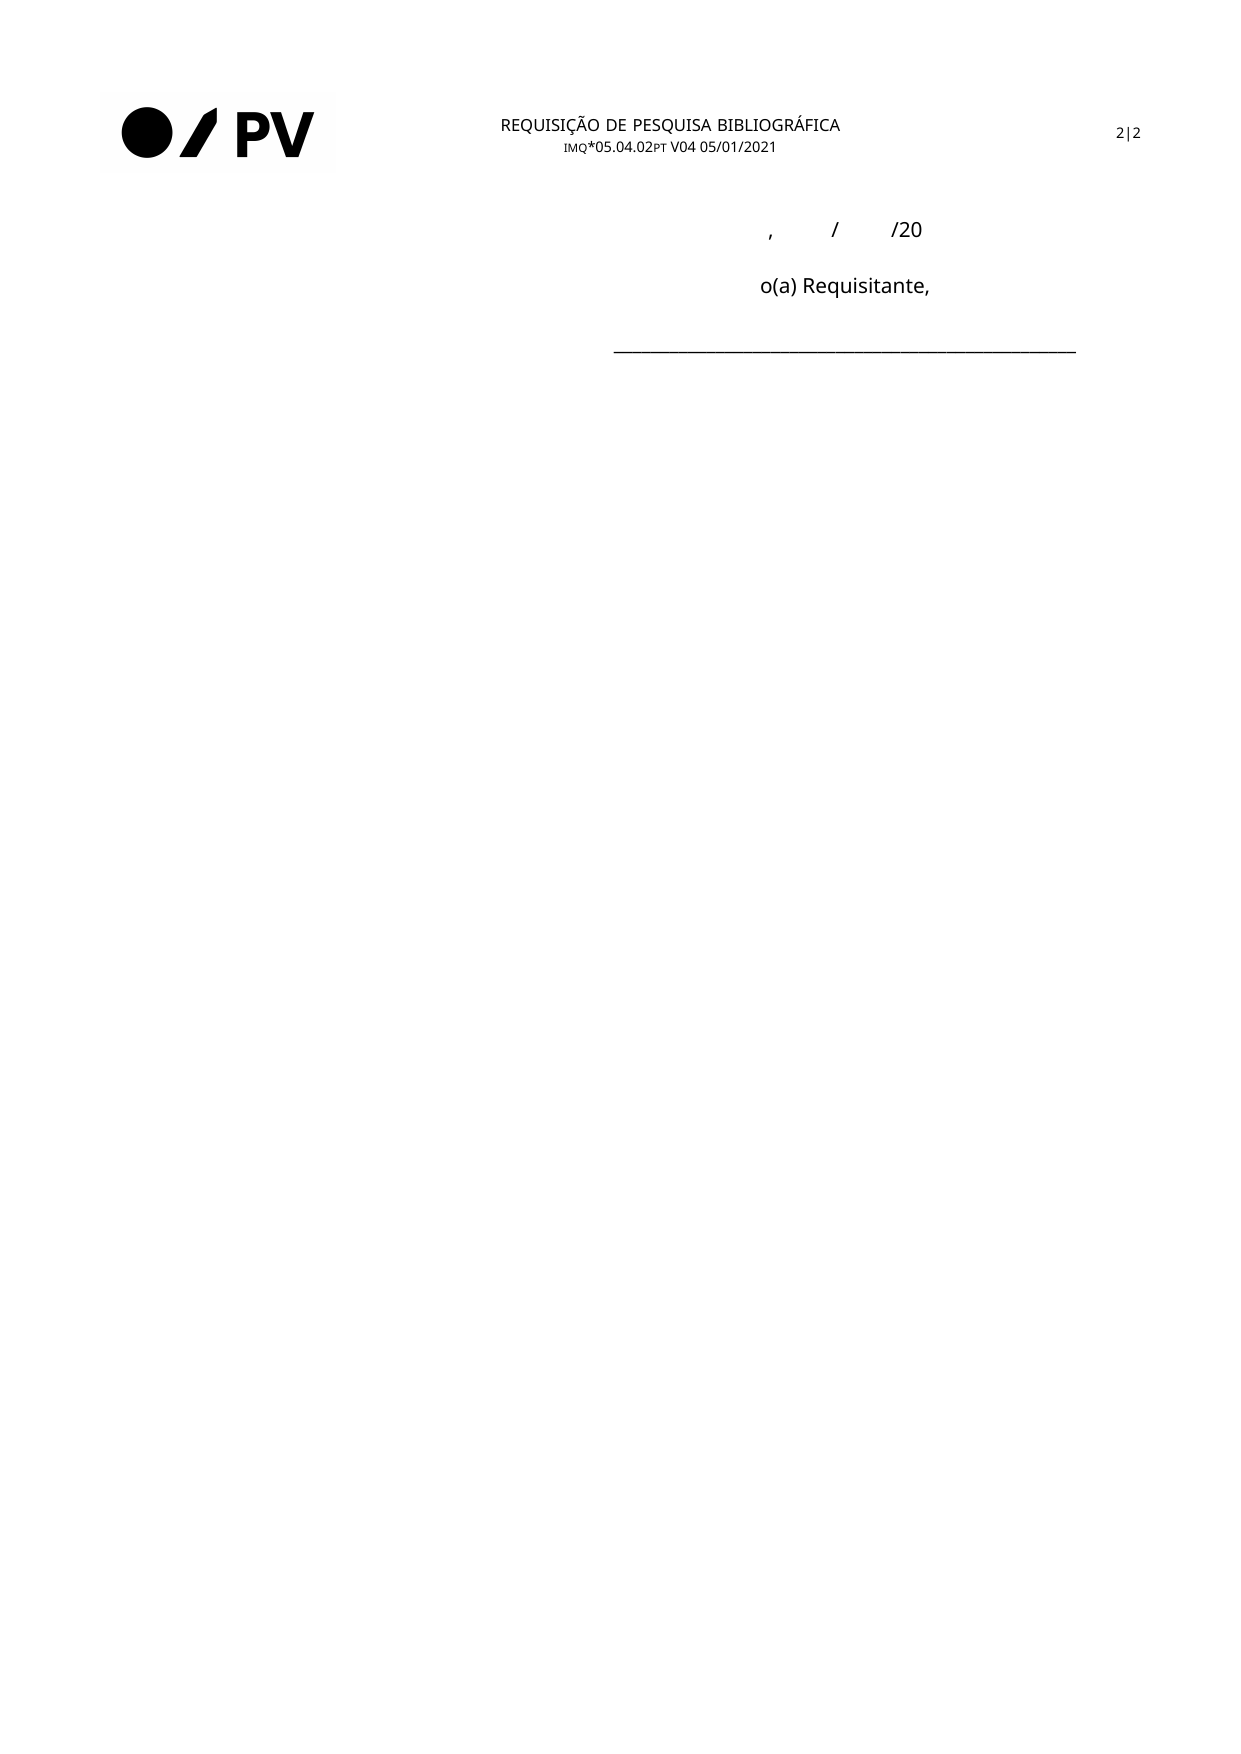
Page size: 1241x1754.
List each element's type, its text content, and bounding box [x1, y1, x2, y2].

picture [99, 92, 337, 173]
text o(a) Requisitante, [539, 272, 1152, 300]
text , / /20 [539, 215, 1152, 243]
text __________________________________________________ [539, 328, 1152, 357]
